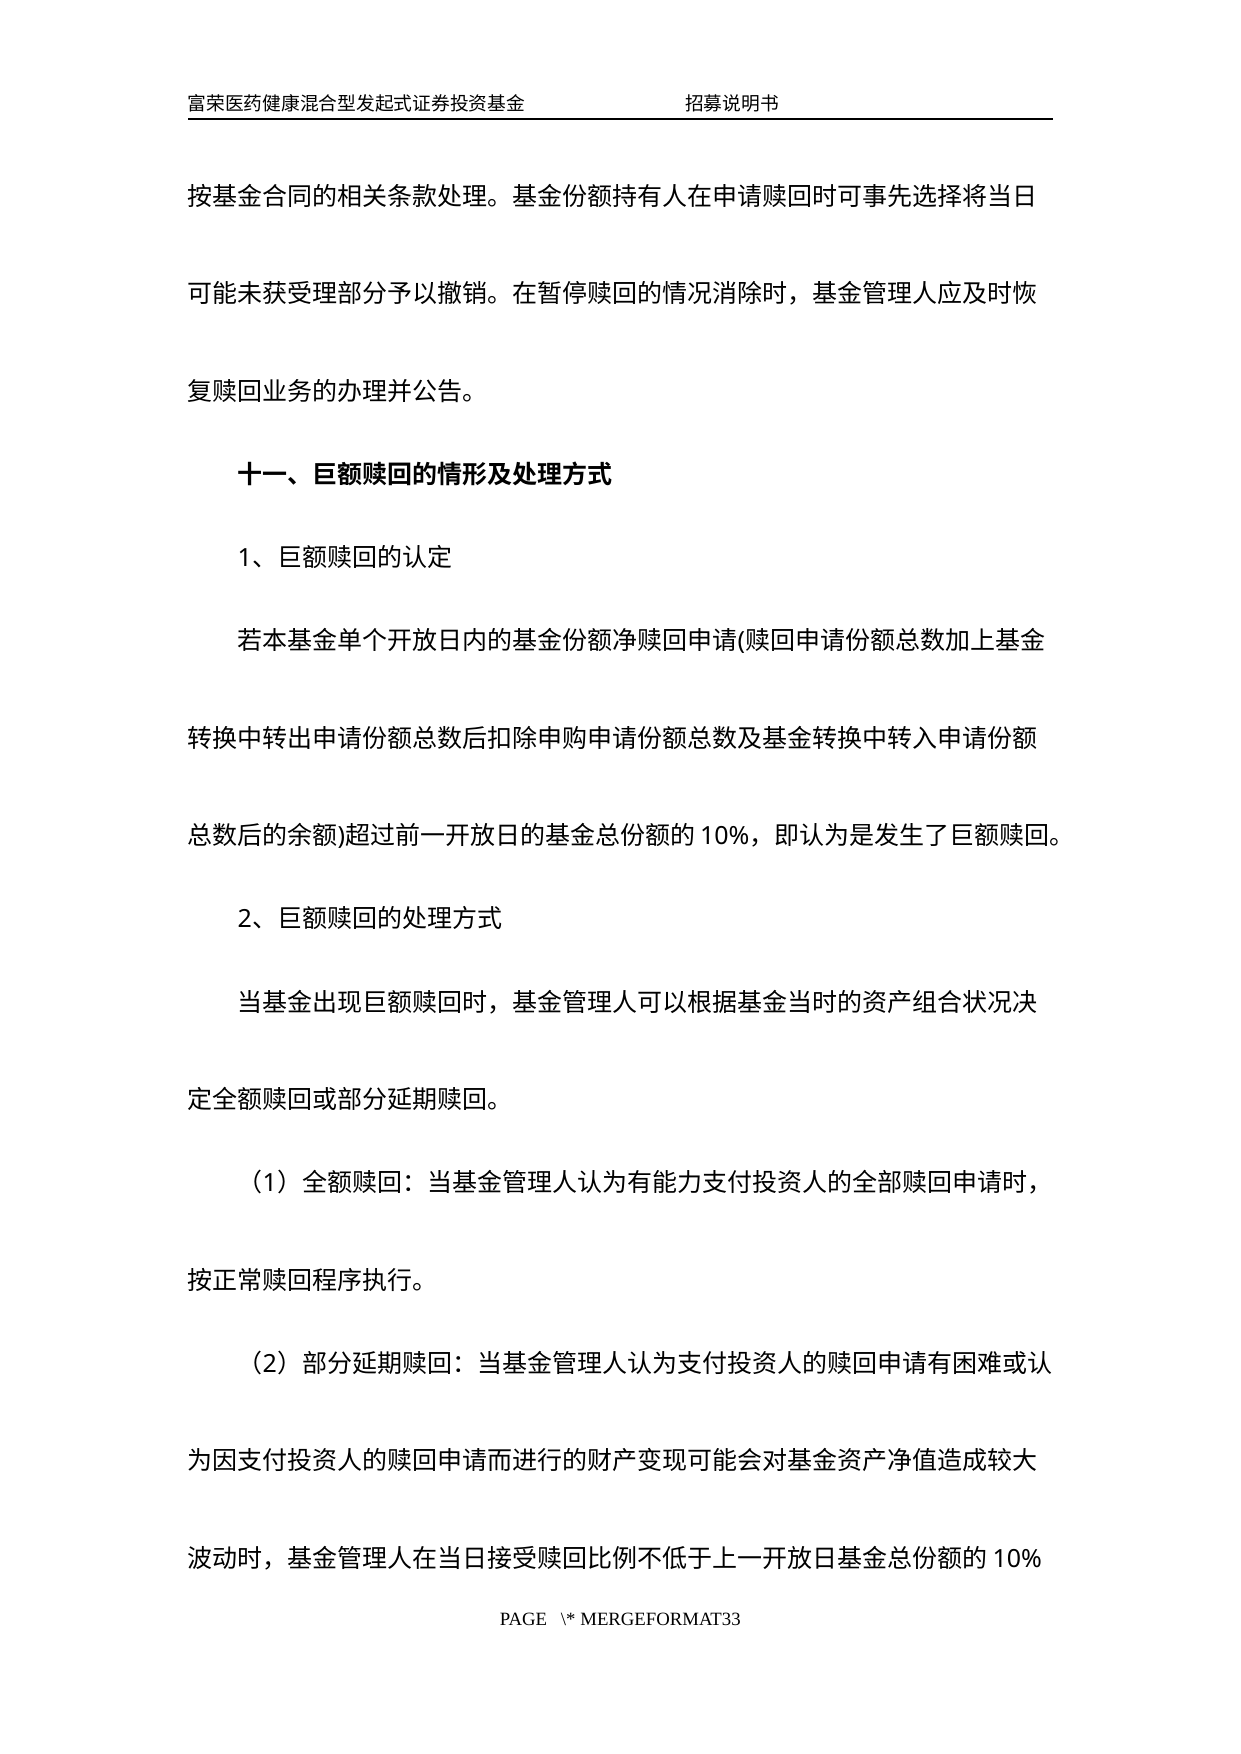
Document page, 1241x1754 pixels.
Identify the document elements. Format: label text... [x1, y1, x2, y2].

text （1）全额赎回：当基金管理人认为有能力支付投资人的全部赎回申请时，按正常赎回程序执行。 [187, 1148, 1053, 1311]
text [187, 1329, 1053, 1589]
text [187, 162, 1053, 422]
text 十一、巨额赎回的情形及处理方式 [187, 440, 1053, 505]
text 2、巨额赎回的处理方式 [187, 884, 1053, 949]
text 1、巨额赎回的认定 [187, 523, 1053, 588]
text 若本基金单个开放日内的基金份额净赎回申请(赎回申请份额总数加上基金转换中转出申请份额总数后扣除申购申请份额总数及基金转换中转入申请份额总数后的余额)超过前一开放日的基金总份额的10%，即认为是发生了巨额赎回。 [187, 606, 1053, 866]
text 当基金出现巨额赎回时，基金管理人可以根据基金当时的资产组合状况决定全额赎回或部分延期赎回。 [187, 968, 1053, 1130]
